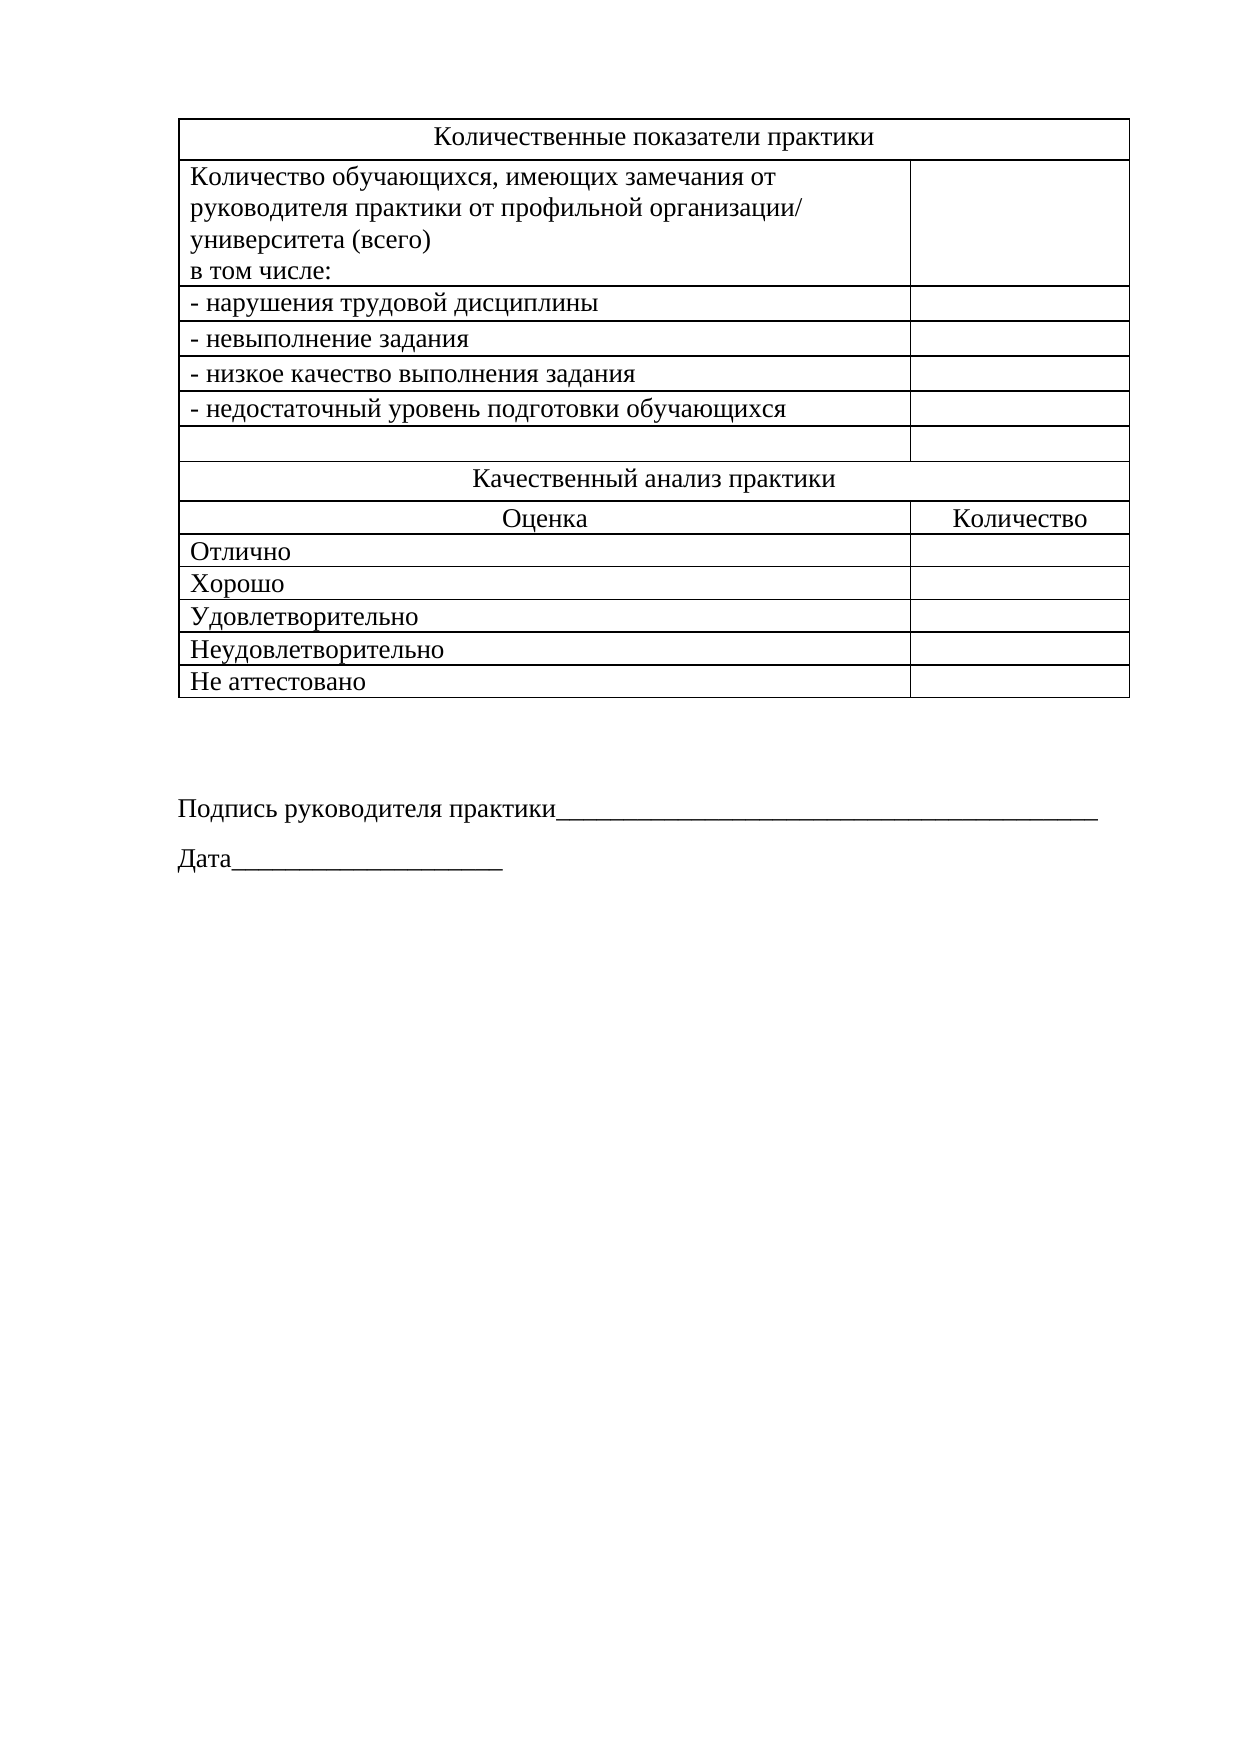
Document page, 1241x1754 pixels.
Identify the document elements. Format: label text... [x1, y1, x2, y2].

text Подпись руководителя практики________________________________________ [177, 792, 1152, 823]
table_cell [180, 427, 910, 461]
table_cell [911, 287, 1129, 320]
table_cell [911, 567, 1129, 598]
table_cell Удовлетворительно [180, 600, 910, 631]
table_cell - низкое качество выполнения задания [180, 357, 910, 390]
table_cell - невыполнение задания [180, 322, 910, 355]
table_cell [911, 600, 1129, 631]
table_cell [911, 357, 1129, 390]
table_cell [911, 633, 1129, 664]
table_cell [911, 392, 1129, 425]
table_cell [911, 666, 1129, 697]
table_cell Количество [911, 502, 1129, 533]
table_cell Не аттестовано [180, 666, 910, 697]
table_cell - нарушения трудовой дисциплины [180, 287, 910, 320]
text Дата____________________ [177, 842, 1152, 873]
table_cell [911, 535, 1129, 566]
table_cell - недостаточный уровень подготовки обучающихся [180, 392, 910, 425]
table_cell [911, 161, 1129, 285]
table_header Количественные показатели практики [180, 120, 1129, 159]
table_cell [911, 427, 1129, 461]
table_cell Оценка [180, 502, 910, 533]
table_cell Отлично [180, 535, 910, 566]
table_cell Хорошо [180, 567, 910, 598]
table_cell Количество обучающихся, имеющих замечания от руководителя практики от профильной организации/ университета (всего) в том числе: [180, 161, 910, 285]
table_cell Качественный анализ практики [180, 462, 1129, 500]
table_cell [911, 322, 1129, 355]
table_cell Неудовлетворительно [180, 633, 910, 664]
